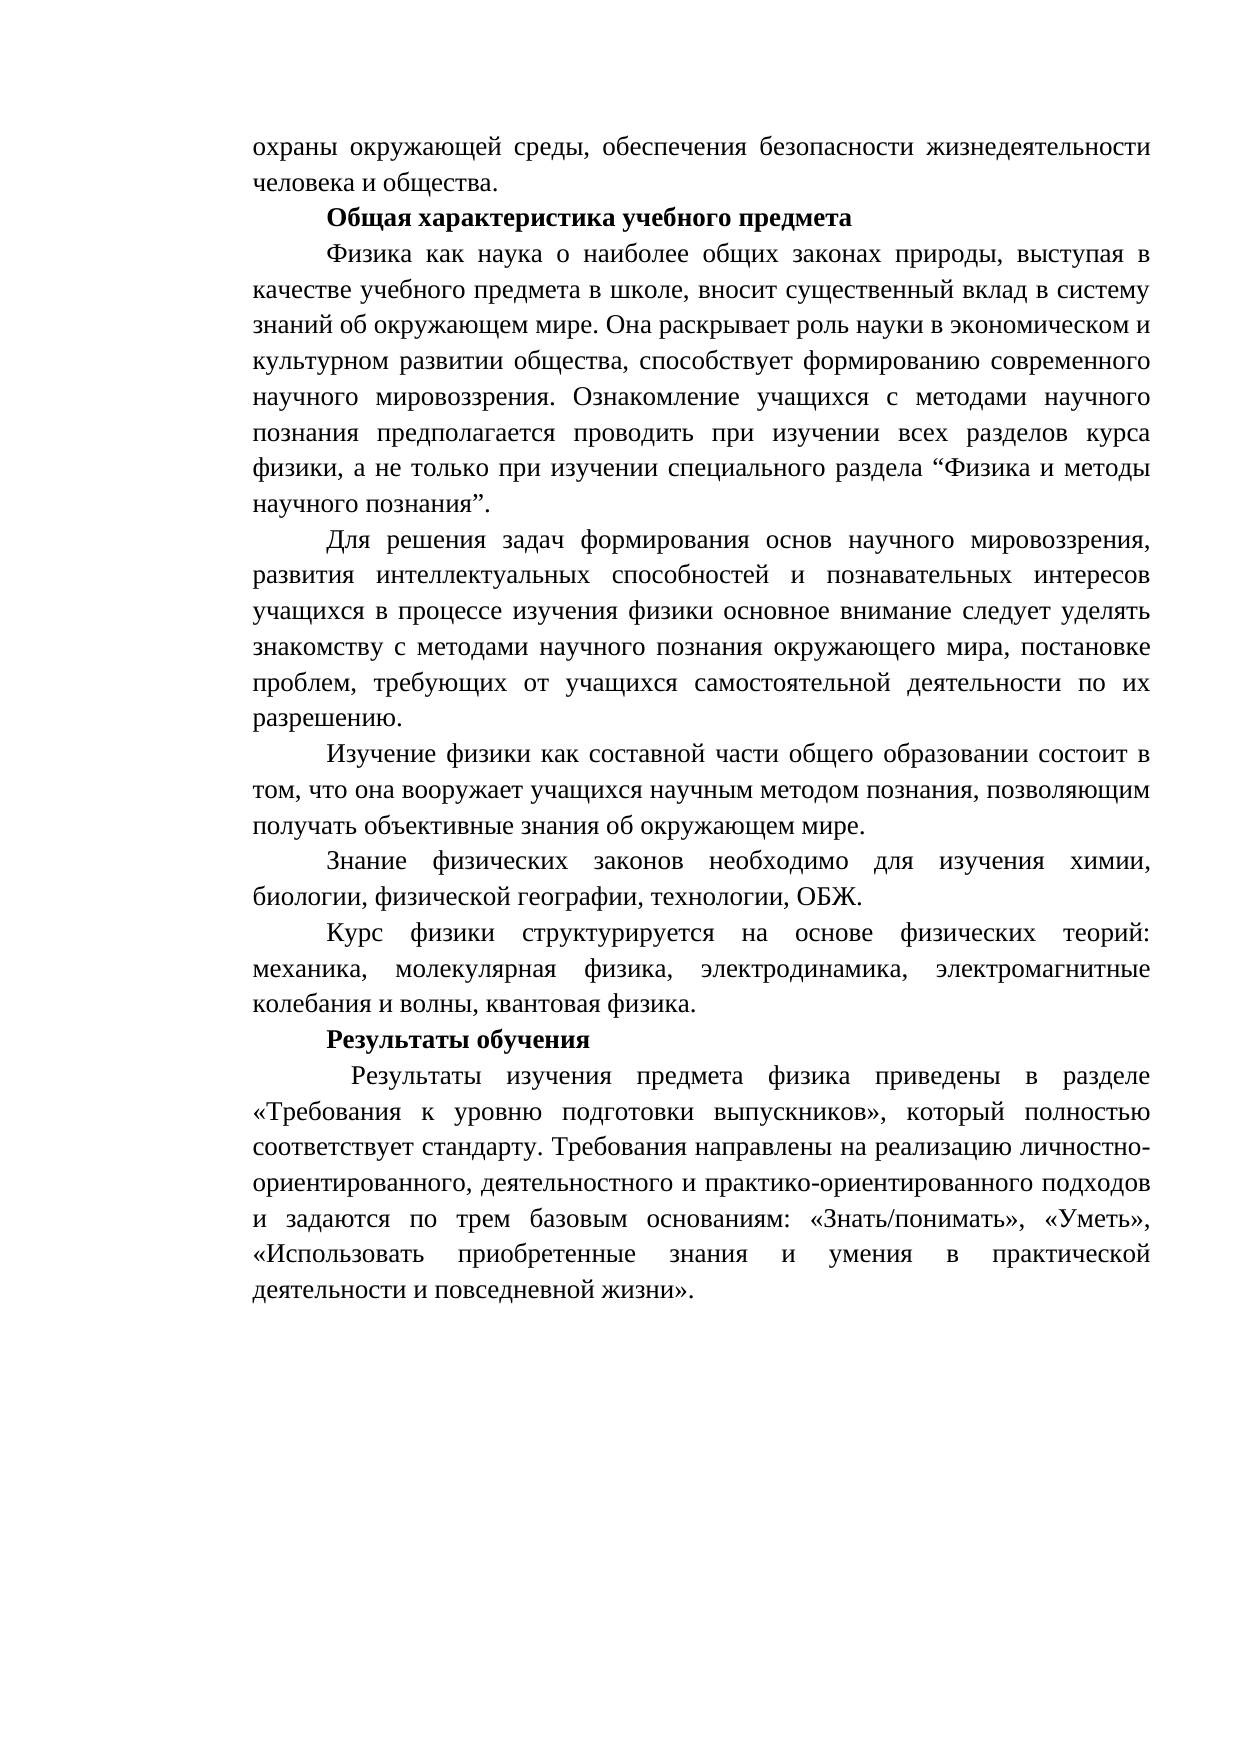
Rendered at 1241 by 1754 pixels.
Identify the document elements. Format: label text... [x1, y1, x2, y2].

text Изучение физики как составной части общего образовании состоит в том, что она вооружает учащихся научным методом познания, позволяющим получать объективные знания об окружающем мире. [252, 737, 1152, 840]
text Физика как наука о наиболее общих законах природы, выступая в качестве учебного предмета в школе, вносит существенный вклад в систему знаний об окружающем мире. Она раскрывает роль науки в экономическом и культурном развитии общества, способствует формированию современного научного мировоззрения. Ознакомление учащихся с методами научного познания предполагается проводить при изучении всех разделов курса физики, а не только при изучении специального раздела “Физика и методы научного познания”. [252, 237, 1152, 518]
text Знание физических законов необходимо для изучения химии, биологии, физической географии, технологии, ОБЖ. [252, 844, 1152, 911]
text Общая характеристика учебного предмета [252, 201, 1152, 232]
text Результаты изучения предмета физика приведены в разделе «Требования к уровню подготовки выпускников», который полностью соответствует стандарту. Требования направлены на реализацию личностно-ориентированного, деятельностного и практико-ориентированного подходов и задаются по трем базовым основаниям: «Знать/понимать», «Уметь», «Использовать приобретенные знания и умения в практической деятельности и повседневной жизни». [252, 1059, 1152, 1304]
text Для решения задач формирования основ научного мировоззрения, развития интеллектуальных способностей и познавательных интересов учащихся в процессе изучения физики основное внимание следует уделять знакомству с методами научного познания окружающего мира, постановке проблем, требующих от учащихся самостоятельной деятельности по их разрешению. [252, 523, 1152, 733]
text Курс физики структурируется на основе физических теорий: механика, молекулярная физика, электродинамика, электромагнитные колебания и волны, квантовая физика. [252, 916, 1152, 1018]
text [252, 130, 1152, 197]
text Результаты обучения [252, 1023, 1152, 1054]
